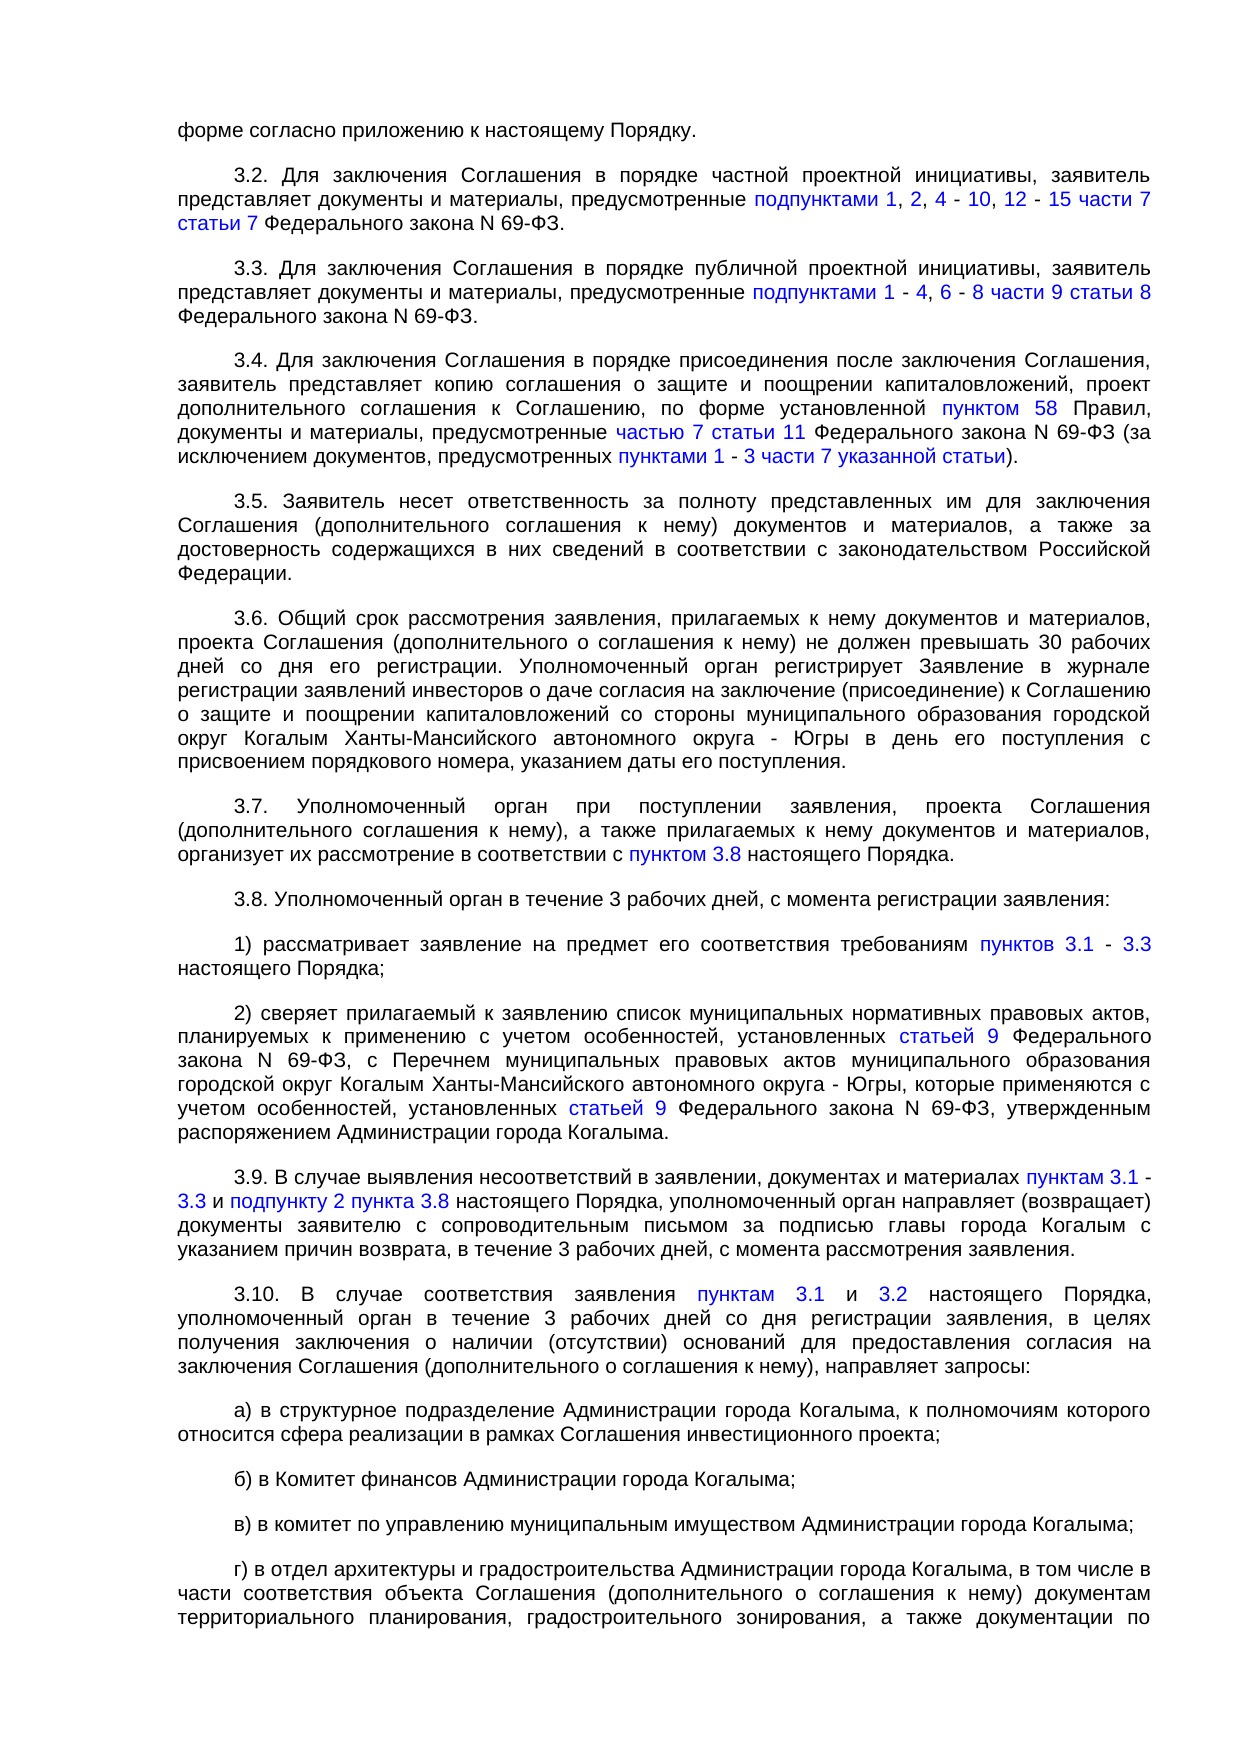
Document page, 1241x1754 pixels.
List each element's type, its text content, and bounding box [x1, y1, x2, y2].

text 3.3. Для заключения Соглашения в порядке публичной проектной инициативы, заявитель представляет документы и материалы, предусмотренные подпунктами 1 - 4, 6 - 8 части 9 статьи 8 Федерального закона N 69-ФЗ. [177, 256, 1152, 327]
text 3.5. Заявитель несет ответственность за полноту представленных им для заключения Соглашения (дополнительного соглашения к нему) документов и материалов, а также за достоверность содержащихся в них сведений в соответствии с законодательством Российской Федерации. [177, 489, 1152, 585]
text 3.10. В случае соответствия заявления пунктам 3.1 и 3.2 настоящего Порядка, уполномоченный орган в течение 3 рабочих дней со дня регистрации заявления, в целях получения заключения о наличии (отсутствии) оснований для предоставления согласия на заключения Соглашения (дополнительного о соглашения к нему), направляет запросы: [177, 1282, 1152, 1377]
text а) в структурное подразделение Администрации города Когалыма, к полномочиям которого относится сфера реализации в рамках Соглашения инвестиционного проекта; [177, 1398, 1152, 1446]
text 3.2. Для заключения Соглашения в порядке частной проектной инициативы, заявитель представляет документы и материалы, предусмотренные подпунктами 1, 2, 4 - 10, 12 - 15 части 7 статьи 7 Федерального закона N 69-ФЗ. [177, 163, 1152, 235]
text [177, 1557, 1152, 1628]
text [177, 118, 1152, 142]
text б) в Комитет финансов Администрации города Когалыма; [177, 1467, 1152, 1491]
text 1) рассматривает заявление на предмет его соответствия требованиям пунктов 3.1 - 3.3 настоящего Порядка; [177, 932, 1152, 979]
text 3.7. Уполномоченный орган при поступлении заявления, проекта Соглашения (дополнительного соглашения к нему), а также прилагаемых к нему документов и материалов, организует их рассмотрение в соответствии с пунктом 3.8 настоящего Порядка. [177, 794, 1152, 866]
text 3.6. Общий срок рассмотрения заявления, прилагаемых к нему документов и материалов, проекта Соглашения (дополнительного о соглашения к нему) не должен превышать 30 рабочих дней со дня его регистрации. Уполномоченный орган регистрирует Заявление в журнале регистрации заявлений инвесторов о даче согласия на заключение (присоединение) к Соглашению о защите и поощрении капиталовложений со стороны муниципального образования городской округ Когалым Ханты-Мансийского автономного округа - Югры в день его поступления с присвоением порядкового номера, указанием даты его поступления. [177, 606, 1152, 773]
text 3.4. Для заключения Соглашения в порядке присоединения после заключения Соглашения, заявитель представляет копию соглашения о защите и поощрении капиталовложений, проект дополнительного соглашения к Соглашению, по форме установленной пунктом 58 Правил, документы и материалы, предусмотренные частью 7 статьи 11 Федерального закона N 69-ФЗ (за исключением документов, предусмотренных пунктами 1 - 3 части 7 указанной статьи). [177, 348, 1152, 468]
text в) в комитет по управлению муниципальным имуществом Администрации города Когалыма; [177, 1512, 1152, 1536]
text 2) сверяет прилагаемый к заявлению список муниципальных нормативных правовых актов, планируемых к применению с учетом особенностей, установленных статьей 9 Федерального закона N 69-ФЗ, с Перечнем муниципальных правовых актов муниципального образования городской округ Когалым Ханты-Мансийского автономного округа - Югры, которые применяются с учетом особенностей, установленных статьей 9 Федерального закона N 69-ФЗ, утвержденным распоряжением Администрации города Когалыма. [177, 1000, 1152, 1144]
text 3.8. Уполномоченный орган в течение 3 рабочих дней, с момента регистрации заявления: [177, 887, 1152, 911]
text 3.9. В случае выявления несоответствий в заявлении, документах и материалах пунктам 3.1 - 3.3 и подпункту 2 пункта 3.8 настоящего Порядка, уполномоченный орган направляет (возвращает) документы заявителю с сопроводительным письмом за подписью главы города Когалым с указанием причин возврата, в течение 3 рабочих дней, с момента рассмотрения заявления. [177, 1165, 1152, 1261]
